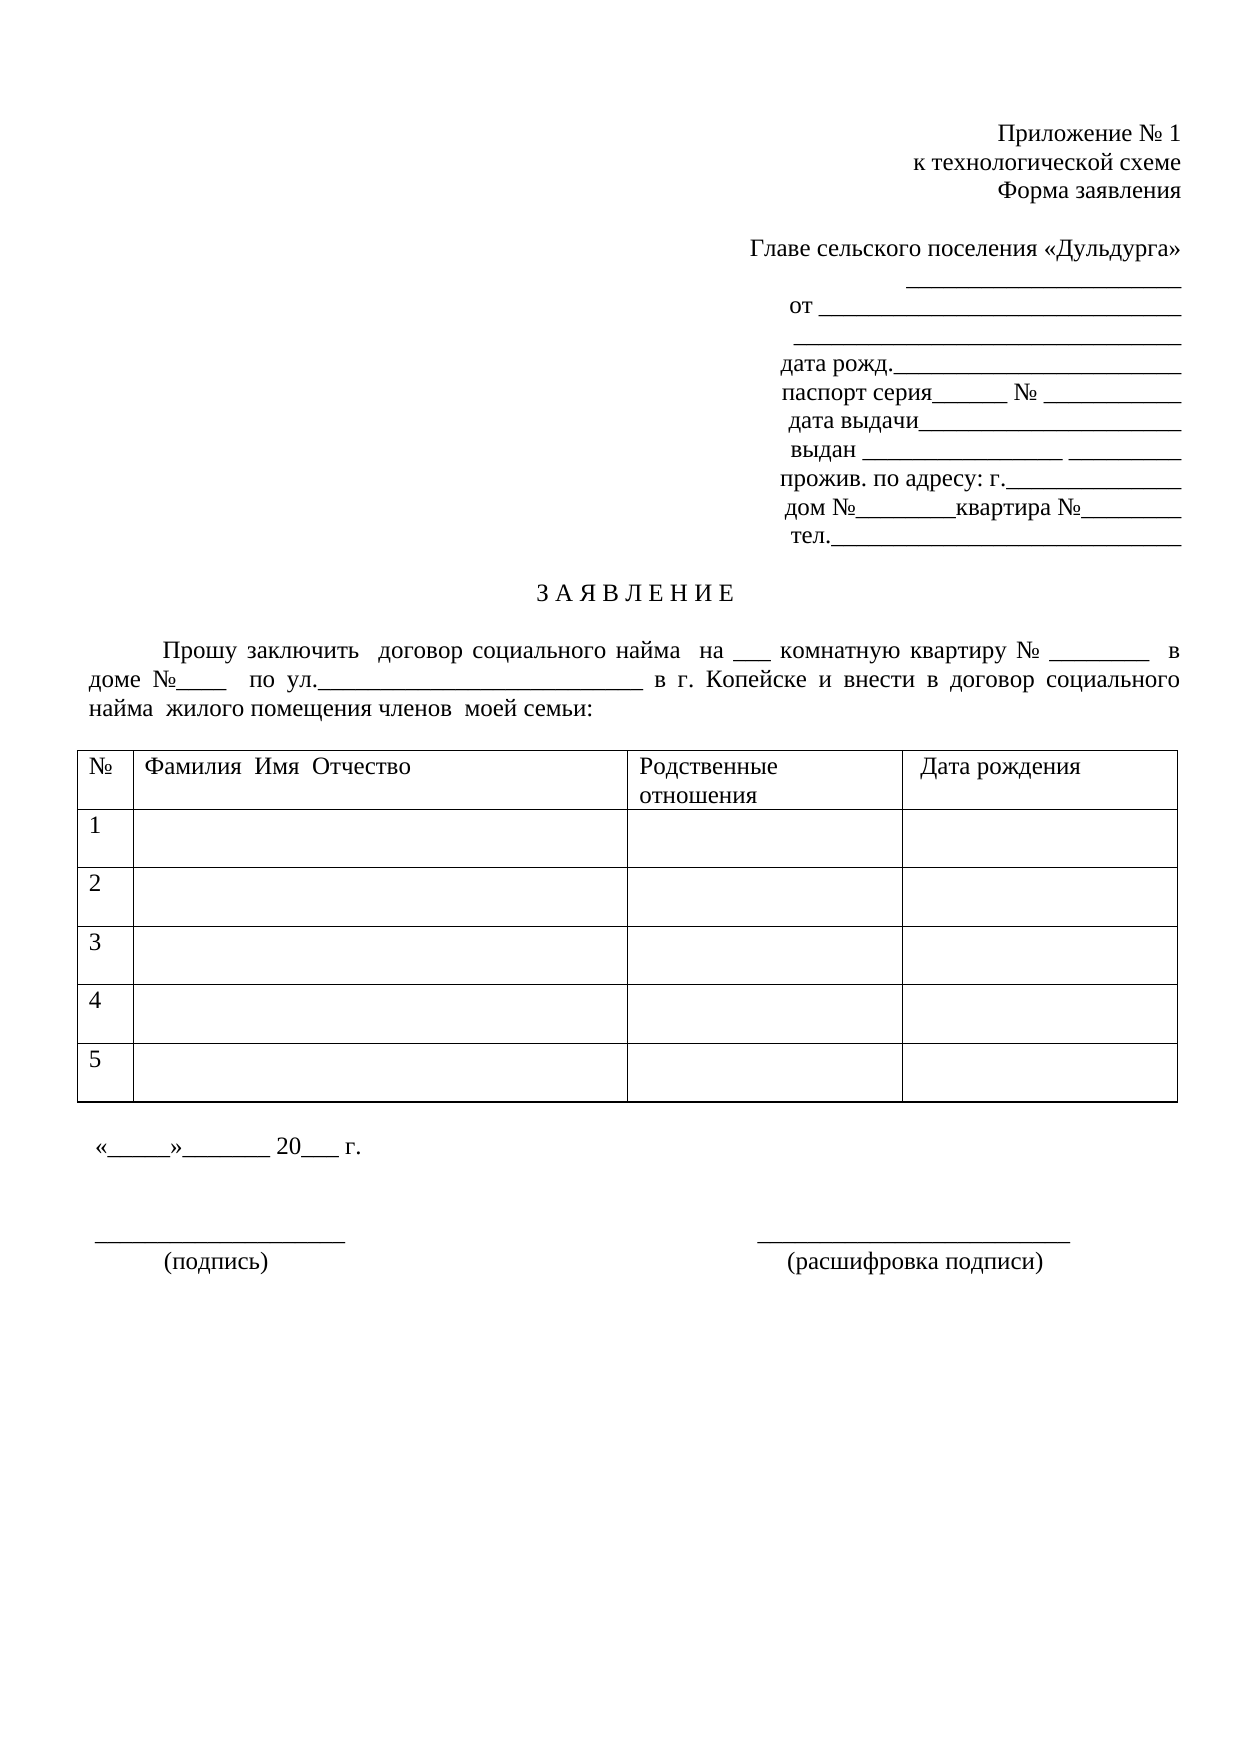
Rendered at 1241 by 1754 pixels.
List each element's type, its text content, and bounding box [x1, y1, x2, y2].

text паспорт серия______ № ___________ [107, 377, 1181, 406]
table_cell [134, 927, 627, 984]
table_cell 5 [78, 1044, 133, 1101]
table_cell [903, 868, 1177, 926]
text З А Я В Л Е Н И Е [89, 578, 1181, 606]
text к технологической схеме [89, 147, 1181, 176]
text Прошу заключить договор социального найма на ___ комнатную квартиру № ________ в доме №____ по ул.__________________________ в г. Копейске и внести в договор социального найма жилого помещения членов моей семьи: [89, 635, 1181, 721]
table_cell [628, 1044, 902, 1101]
text ______________________ [557, 262, 1181, 291]
text ____________________ _________________________ [89, 1217, 1181, 1246]
text Форма заявления [89, 176, 1181, 204]
text Главе сельского поселения «Дульдурга» [557, 233, 1181, 262]
text _______________________________ [107, 319, 1181, 348]
table_header Родственные отношения [628, 751, 902, 809]
table_cell [903, 985, 1177, 1043]
text выдан ________________ _________ [107, 434, 1181, 463]
text от _____________________________ [107, 291, 1181, 319]
table_cell 1 [78, 810, 133, 867]
table_cell [134, 1044, 627, 1101]
table_cell [903, 810, 1177, 867]
text «_____»_______ 20___ г. [89, 1131, 1181, 1160]
text дата выдачи_____________________ [107, 406, 1181, 434]
table_cell [628, 927, 902, 984]
table_cell [134, 810, 627, 867]
table_cell 4 [78, 985, 133, 1043]
table_cell 2 [78, 868, 133, 926]
table_header Дата рождения [903, 751, 1177, 809]
table_cell [628, 985, 902, 1043]
text дом №________квартира №________ [107, 492, 1181, 521]
table_cell [628, 810, 902, 867]
table_header Фамилия Имя Отчество [134, 751, 627, 809]
table_cell [903, 1044, 1177, 1101]
table_cell [134, 985, 627, 1043]
table_cell [134, 868, 627, 926]
table_cell [903, 927, 1177, 984]
text Приложение № 1 [89, 118, 1181, 147]
text дата рожд._______________________ [107, 348, 1181, 377]
text тел.____________________________ [107, 521, 1181, 549]
text прожив. по адресу: г.______________ [107, 463, 1181, 492]
text (подпись) (расшифровка подписи) [89, 1246, 1181, 1275]
table_header № [78, 751, 133, 809]
table_cell [628, 868, 902, 926]
table_cell 3 [78, 927, 133, 984]
